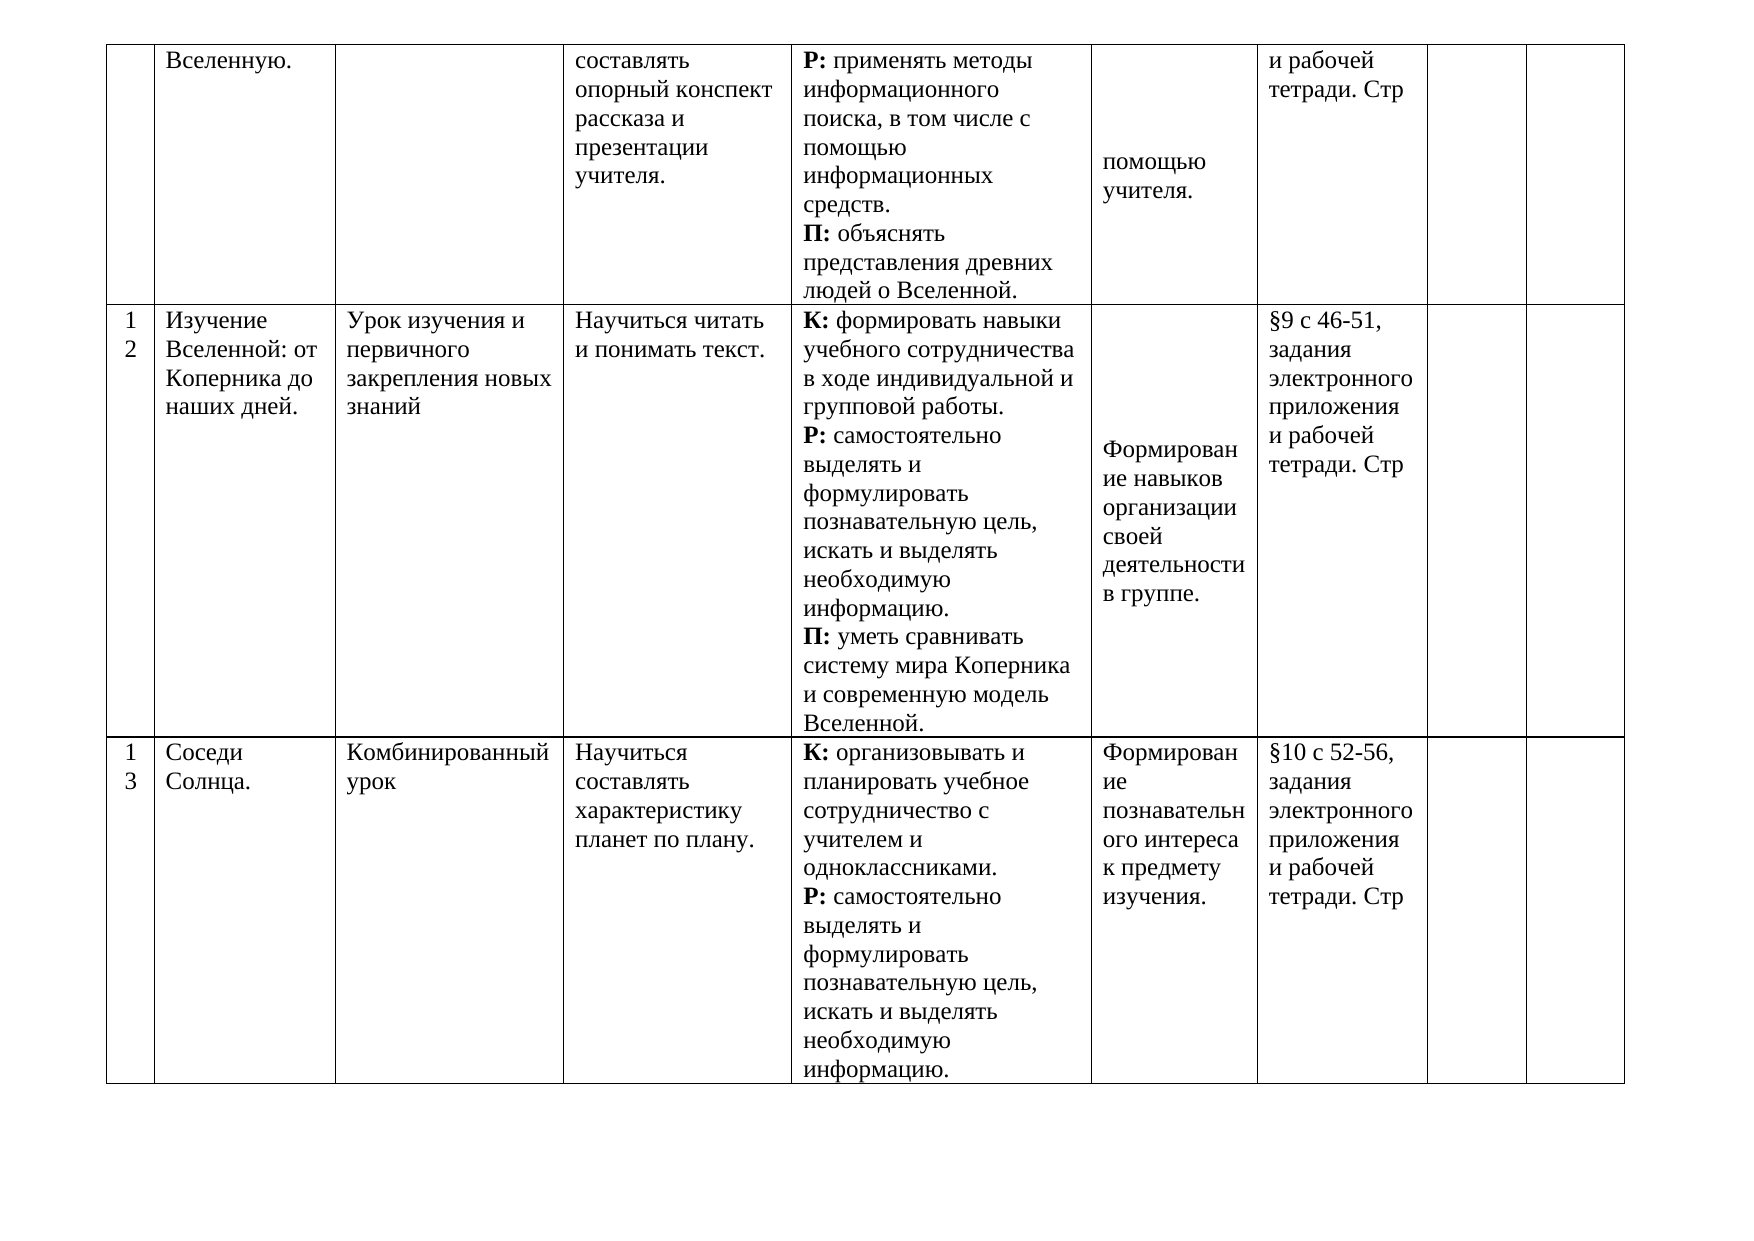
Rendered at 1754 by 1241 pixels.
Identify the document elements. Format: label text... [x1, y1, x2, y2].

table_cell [1258, 45, 1427, 304]
table_cell [1428, 305, 1526, 736]
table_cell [1092, 738, 1257, 1082]
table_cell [155, 45, 335, 304]
table_cell 13 [107, 738, 154, 1082]
table_cell [1428, 45, 1526, 304]
table_cell §9 с 46-51, задания электронного приложения и рабочей тетради. Стр [1258, 305, 1427, 736]
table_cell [792, 738, 1091, 1082]
table_cell [1527, 45, 1624, 304]
table_cell Урок изучения и первичного закрепления новых знаний [336, 305, 563, 736]
table_cell [1527, 738, 1624, 1082]
table_cell [1428, 738, 1526, 1082]
table_cell Научиться читать и понимать текст. [564, 305, 791, 736]
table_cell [792, 45, 1091, 304]
table_cell [1527, 305, 1624, 736]
table_cell К: формировать навыки учебного сотрудничества в ходе индивидуальной и групповой работы. Р: самостоятельно выделять и формулировать познавательную цель, искать и выделять необходимую информацию. П: уметь сравнивать систему мира Коперника и современную модель Вселенной. [792, 305, 1091, 736]
table_cell 12 [107, 305, 154, 736]
table_cell Изучение Вселенной: от Коперника до наших дней. [155, 305, 335, 736]
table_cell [336, 45, 563, 304]
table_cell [1092, 45, 1257, 304]
table_cell Формирование навыков организации своей деятельности в группе. [1092, 305, 1257, 736]
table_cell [564, 738, 791, 1082]
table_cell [1258, 738, 1427, 1082]
table_cell Соседи Солнца. [155, 738, 335, 1082]
table_cell 11 [107, 45, 154, 304]
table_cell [336, 738, 563, 1082]
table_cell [564, 45, 791, 304]
